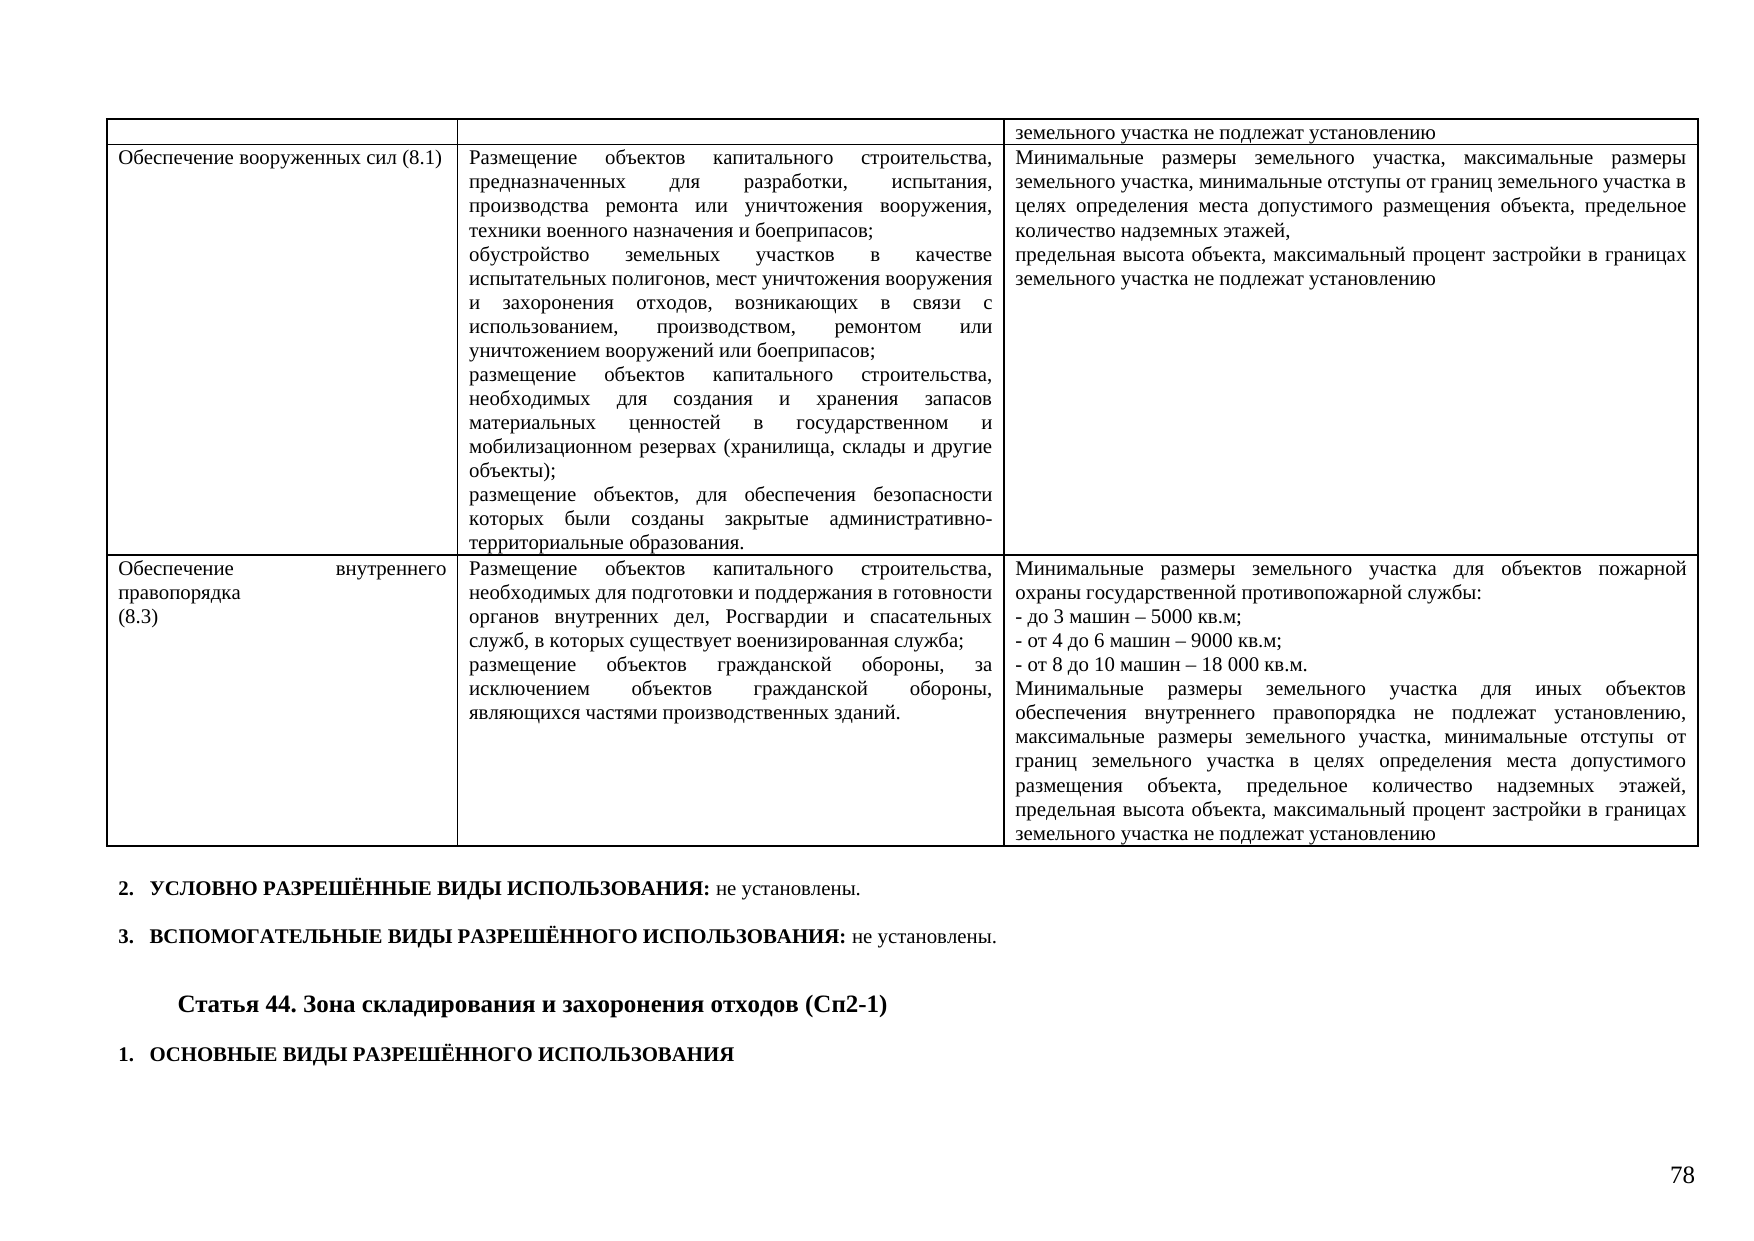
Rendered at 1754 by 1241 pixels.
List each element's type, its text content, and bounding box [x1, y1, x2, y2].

table_cell Обеспечение вооруженных сил (8.1) [108, 145, 457, 554]
table_cell Обеспечение внутреннего правопорядка (8.3) [108, 556, 457, 845]
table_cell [458, 120, 1003, 144]
subtitle Статья 44. Зона складирования и захоронения отходов (Сп2-1) [118, 989, 1695, 1018]
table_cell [1005, 120, 1697, 144]
table_cell Минимальные размеры земельного участка, максимальные размеры земельного участка, минимальные отступы от границ земельного участка в целях определения места допустимого размещения объекта, предельное количество надземных этажей, предельная высота объекта, максимальный процент застройки в границах земельного участка не подлежат установлению [1005, 145, 1697, 554]
text 1. ОСНОВНЫЕ ВИДЫ РАЗРЕШЁННОГО ИСПОЛЬЗОВАНИЯ [118, 1042, 1695, 1066]
text 2. УСЛОВНО РАЗРЕШЁННЫЕ ВИДЫ ИСПОЛЬЗОВАНИЯ: не установлены. [118, 876, 1695, 899]
table_cell Минимальные размеры земельного участка для объектов пожарной охраны государственной противопожарной службы: - до 3 машин – 5000 кв.м; - от 4 до 6 машин – 9000 кв.м; - от 8 до 10 машин – 18 000 кв.м. Минимальные размеры земельного участка для иных объектов обеспечения внутреннего правопорядка не подлежат установлению, максимальные размеры земельного участка, минимальные отступы от границ земельного участка в целях определения места допустимого размещения объекта, предельное количество надземных этажей, предельная высота объекта, максимальный процент застройки в границах земельного участка не подлежат установлению [1005, 556, 1697, 845]
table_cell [108, 120, 457, 144]
text 3. ВСПОМОГАТЕЛЬНЫЕ ВИДЫ РАЗРЕШЁННОГО ИСПОЛЬЗОВАНИЯ: не установлены. [118, 924, 1695, 948]
table_cell Размещение объектов капитального строительства, предназначенных для разработки, испытания, производства ремонта или уничтожения вооружения, техники военного назначения и боеприпасов; обустройство земельных участков в качестве испытательных полигонов, мест уничтожения вооружения и захоронения отходов, возникающих в связи с использованием, производством, ремонтом или уничтожением вооружений или боеприпасов; размещение объектов капитального строительства, необходимых для создания и хранения запасов материальных ценностей в государственном и мобилизационном резервах (хранилища, склады и другие объекты); размещение объектов, для обеспечения безопасности которых были созданы закрытые административно-территориальные образования. [458, 145, 1003, 554]
table_cell Размещение объектов капитального строительства, необходимых для подготовки и поддержания в готовности органов внутренних дел, Росгвардии и спасательных служб, в которых существует военизированная служба; размещение объектов гражданской обороны, за исключением объектов гражданской обороны, являющихся частями производственных зданий. [458, 556, 1003, 845]
